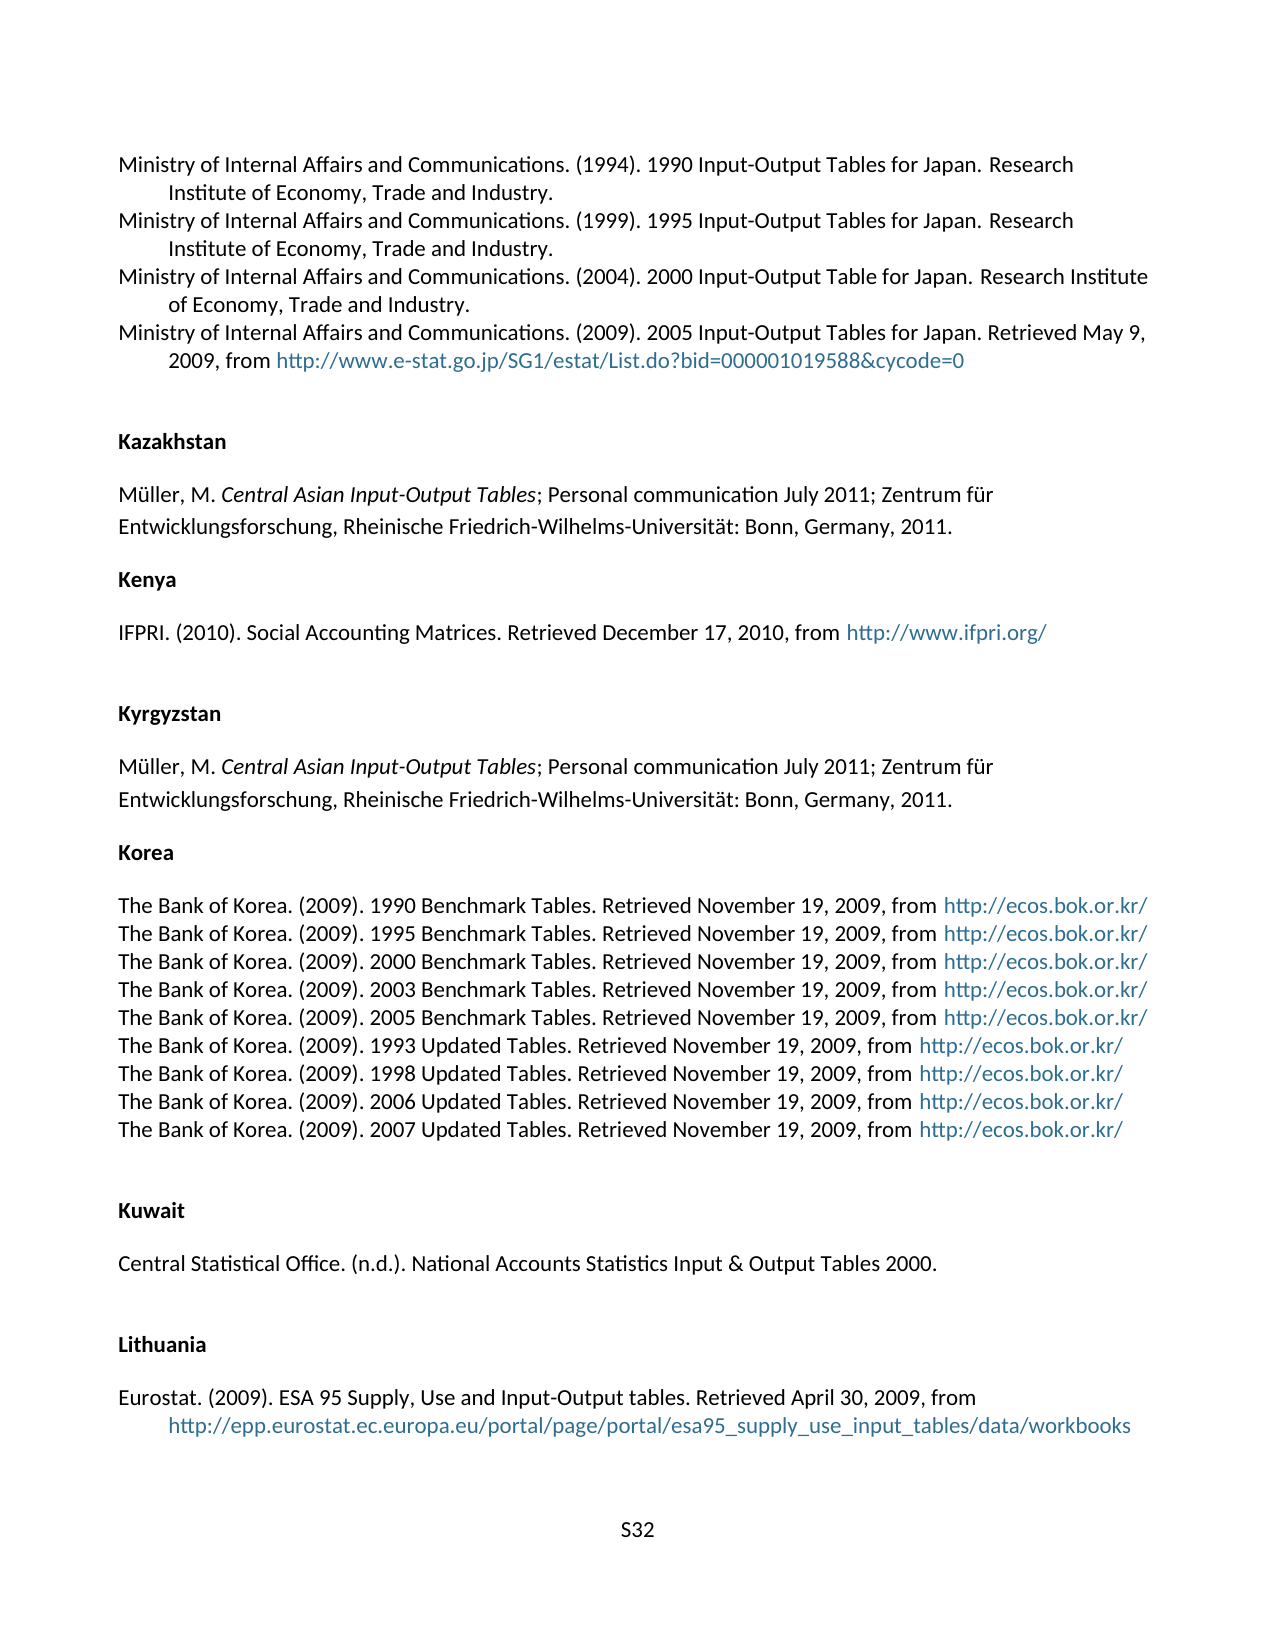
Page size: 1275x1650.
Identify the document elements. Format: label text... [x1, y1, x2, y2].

text Ministry of Internal Affairs and Communications. (1999). 1995 Input-Output Tables for Japan. Research Institute of Economy, Trade and Industry. [118, 206, 1157, 262]
text The Bank of Korea. (2009). 1990 Benchmark Tables. Retrieved November 19, 2009, from http://ecos.bok.or.kr/ [118, 891, 1157, 919]
text The Bank of Korea. (2009). 1993 Updated Tables. Retrieved November 19, 2009, from http://ecos.bok.or.kr/ [118, 1031, 1157, 1059]
text The Bank of Korea. (2009). 2007 Updated Tables. Retrieved November 19, 2009, from http://ecos.bok.or.kr/ [118, 1115, 1157, 1143]
text Lithuania [118, 1330, 1157, 1358]
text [118, 1383, 1157, 1439]
text The Bank of Korea. (2009). 2005 Benchmark Tables. Retrieved November 19, 2009, from http://ecos.bok.or.kr/ [118, 1003, 1157, 1031]
text The Bank of Korea. (2009). 2000 Benchmark Tables. Retrieved November 19, 2009, from http://ecos.bok.or.kr/ [118, 947, 1157, 975]
text Müller, M. Central Asian Input-Output Tables; Personal communication July 2011; Zentrum für Entwicklungsforschung, Rheinische Friedrich-Wilhelms-Universität: Bonn, Germany, 2011. [118, 480, 1157, 540]
text The Bank of Korea. (2009). 2006 Updated Tables. Retrieved November 19, 2009, from http://ecos.bok.or.kr/ [118, 1087, 1157, 1115]
text Kuwait [118, 1196, 1157, 1224]
text Müller, M. Central Asian Input-Output Tables; Personal communication July 2011; Zentrum für Entwicklungsforschung, Rheinische Friedrich-Wilhelms-Universität: Bonn, Germany, 2011. [118, 752, 1157, 813]
text The Bank of Korea. (2009). 2003 Benchmark Tables. Retrieved November 19, 2009, from http://ecos.bok.or.kr/ [118, 975, 1157, 1003]
text Korea [118, 838, 1157, 866]
text The Bank of Korea. (2009). 1998 Updated Tables. Retrieved November 19, 2009, from http://ecos.bok.or.kr/ [118, 1059, 1157, 1087]
text Kenya [118, 565, 1157, 593]
text Ministry of Internal Affairs and Communications. (2009). 2005 Input-Output Tables for Japan. Retrieved May 9, 2009, from http://www.e-stat.go.jp/SG1/estat/List.do?bid=000001019588&cycode=0 [118, 318, 1157, 374]
text Kazakhstan [118, 427, 1157, 455]
text IFPRI. (2010). Social Accounting Matrices. Retrieved December 17, 2010, from http://www.ifpri.org/ [118, 618, 1157, 646]
text Ministry of Internal Affairs and Communications. (2004). 2000 Input-Output Table for Japan. Research Institute of Economy, Trade and Industry. [118, 262, 1157, 318]
text Central Statistical Office. (n.d.). National Accounts Statistics Input & Output Tables 2000. [118, 1249, 1157, 1277]
text The Bank of Korea. (2009). 1995 Benchmark Tables. Retrieved November 19, 2009, from http://ecos.bok.or.kr/ [118, 919, 1157, 947]
text Ministry of Internal Affairs and Communications. (1994). 1990 Input-Output Tables for Japan. Research Institute of Economy, Trade and Industry. [118, 150, 1157, 206]
text Kyrgyzstan [118, 699, 1157, 727]
